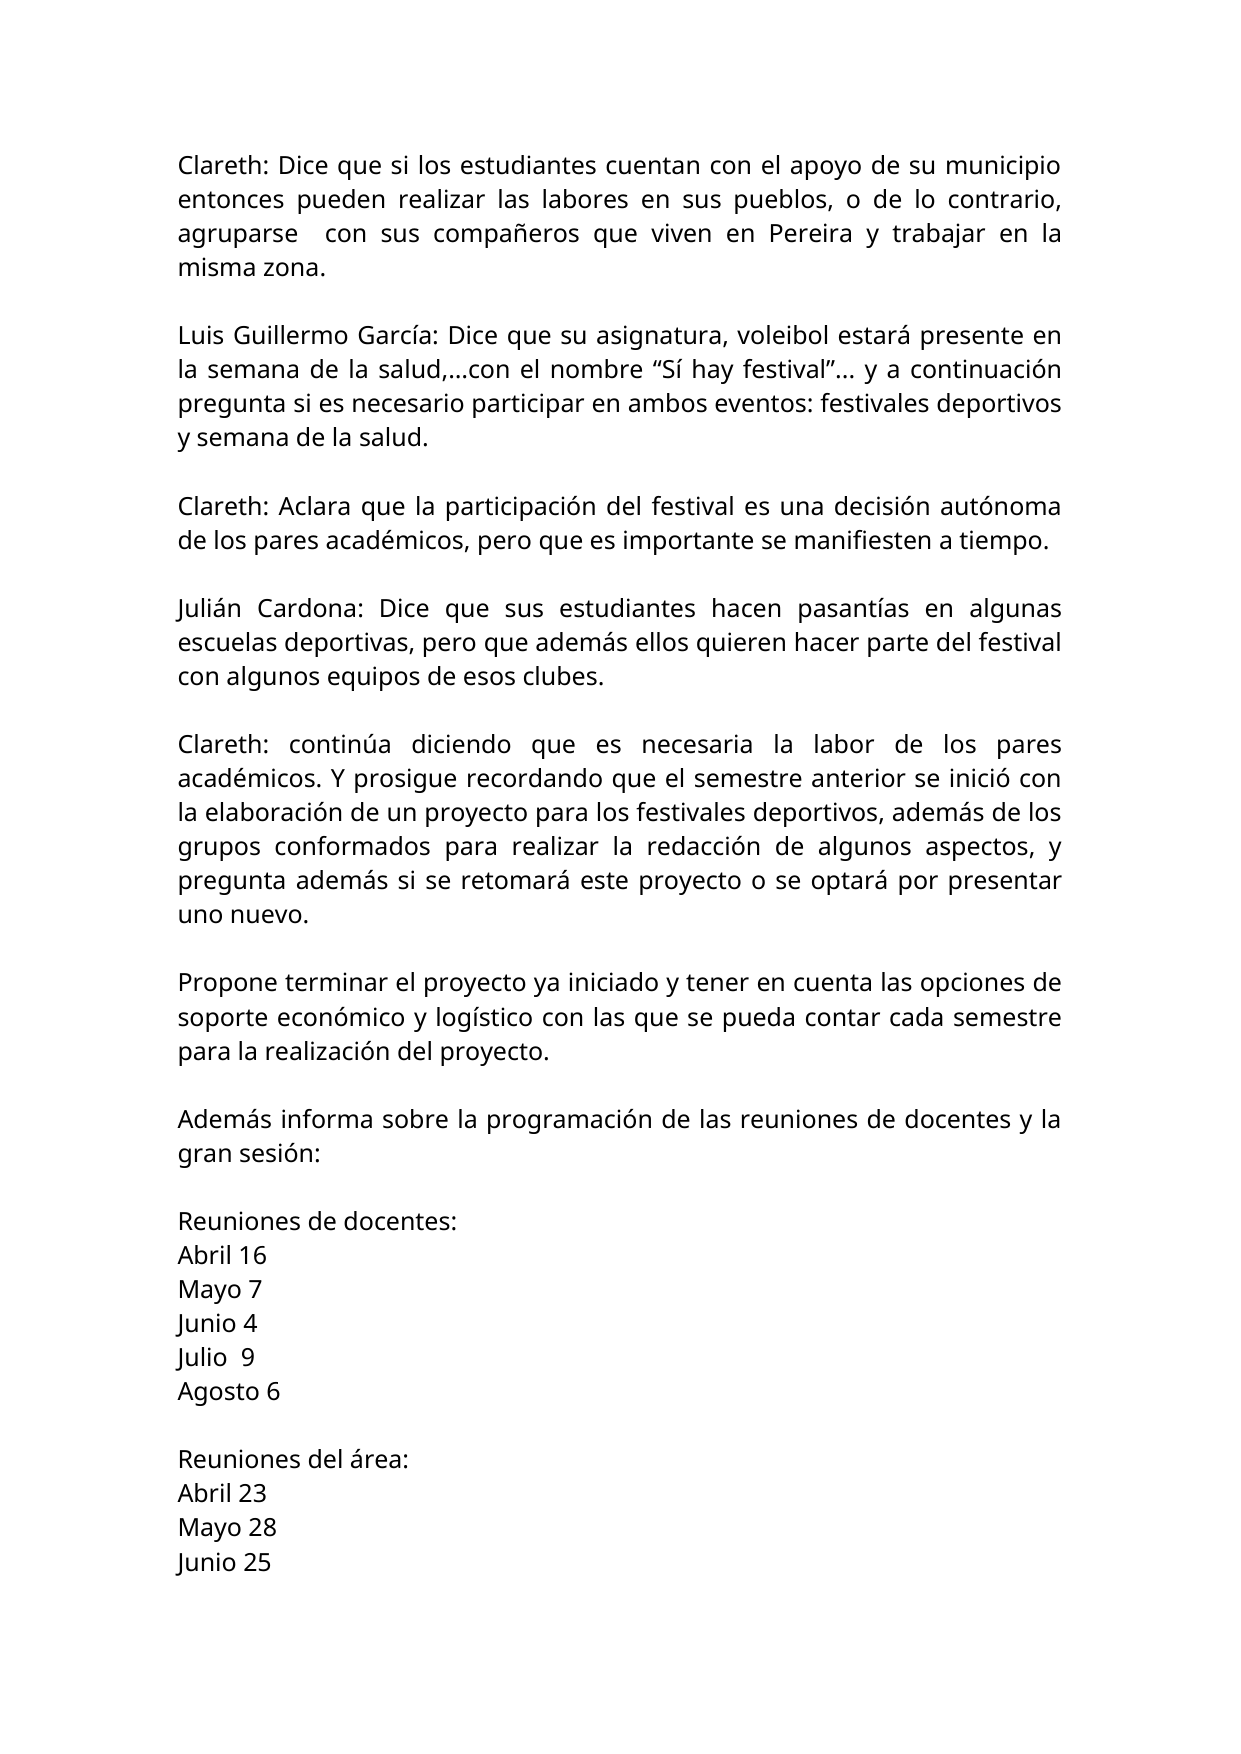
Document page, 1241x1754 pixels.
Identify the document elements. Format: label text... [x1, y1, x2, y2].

text Abril 23 [177, 1476, 1063, 1510]
text Mayo 7 [177, 1272, 1063, 1306]
text Julio 9 [177, 1340, 1063, 1374]
text Mayo 28 [177, 1510, 1063, 1544]
text Junio 4 [177, 1306, 1063, 1340]
text Propone terminar el proyecto ya iniciado y tener en cuenta las opciones de soporte económico y logístico con las que se pueda contar cada semestre para la realización del proyecto. [177, 965, 1063, 1067]
text Junio 25 [177, 1544, 1063, 1578]
text Además informa sobre la programación de las reuniones de docentes y la gran sesión: [177, 1101, 1063, 1169]
text Reuniones del área: [177, 1442, 1063, 1476]
text Reuniones de docentes: [177, 1203, 1063, 1238]
text Clareth: Aclara que la participación del festival es una decisión autónoma de los pares académicos, pero que es importante se manifiesten a tiempo. [177, 488, 1063, 556]
text Abril 16 [177, 1238, 1063, 1272]
text Julián Cardona: Dice que sus estudiantes hacen pasantías en algunas escuelas deportivas, pero que además ellos quieren hacer parte del festival con algunos equipos de esos clubes. [177, 590, 1063, 693]
text Clareth: continúa diciendo que es necesaria la labor de los pares académicos. Y prosigue recordando que el semestre anterior se inició con la elaboración de un proyecto para los festivales deportivos, además de los grupos conformados para realizar la redacción de algunos aspectos, y pregunta además si se retomará este proyecto o se optará por presentar uno nuevo. [177, 727, 1063, 931]
text Agosto 6 [177, 1374, 1063, 1408]
text Clareth: Dice que si los estudiantes cuentan con el apoyo de su municipio entonces pueden realizar las labores en sus pueblos, o de lo contrario, agruparse con sus compañeros que viven en Pereira y trabajar en la misma zona. [177, 148, 1063, 284]
text Luis Guillermo García: Dice que su asignatura, voleibol estará presente en la semana de la salud,…con el nombre “Sí hay festival”... y a continuación pregunta si es necesario participar en ambos eventos: festivales deportivos y semana de la salud. [177, 318, 1063, 454]
